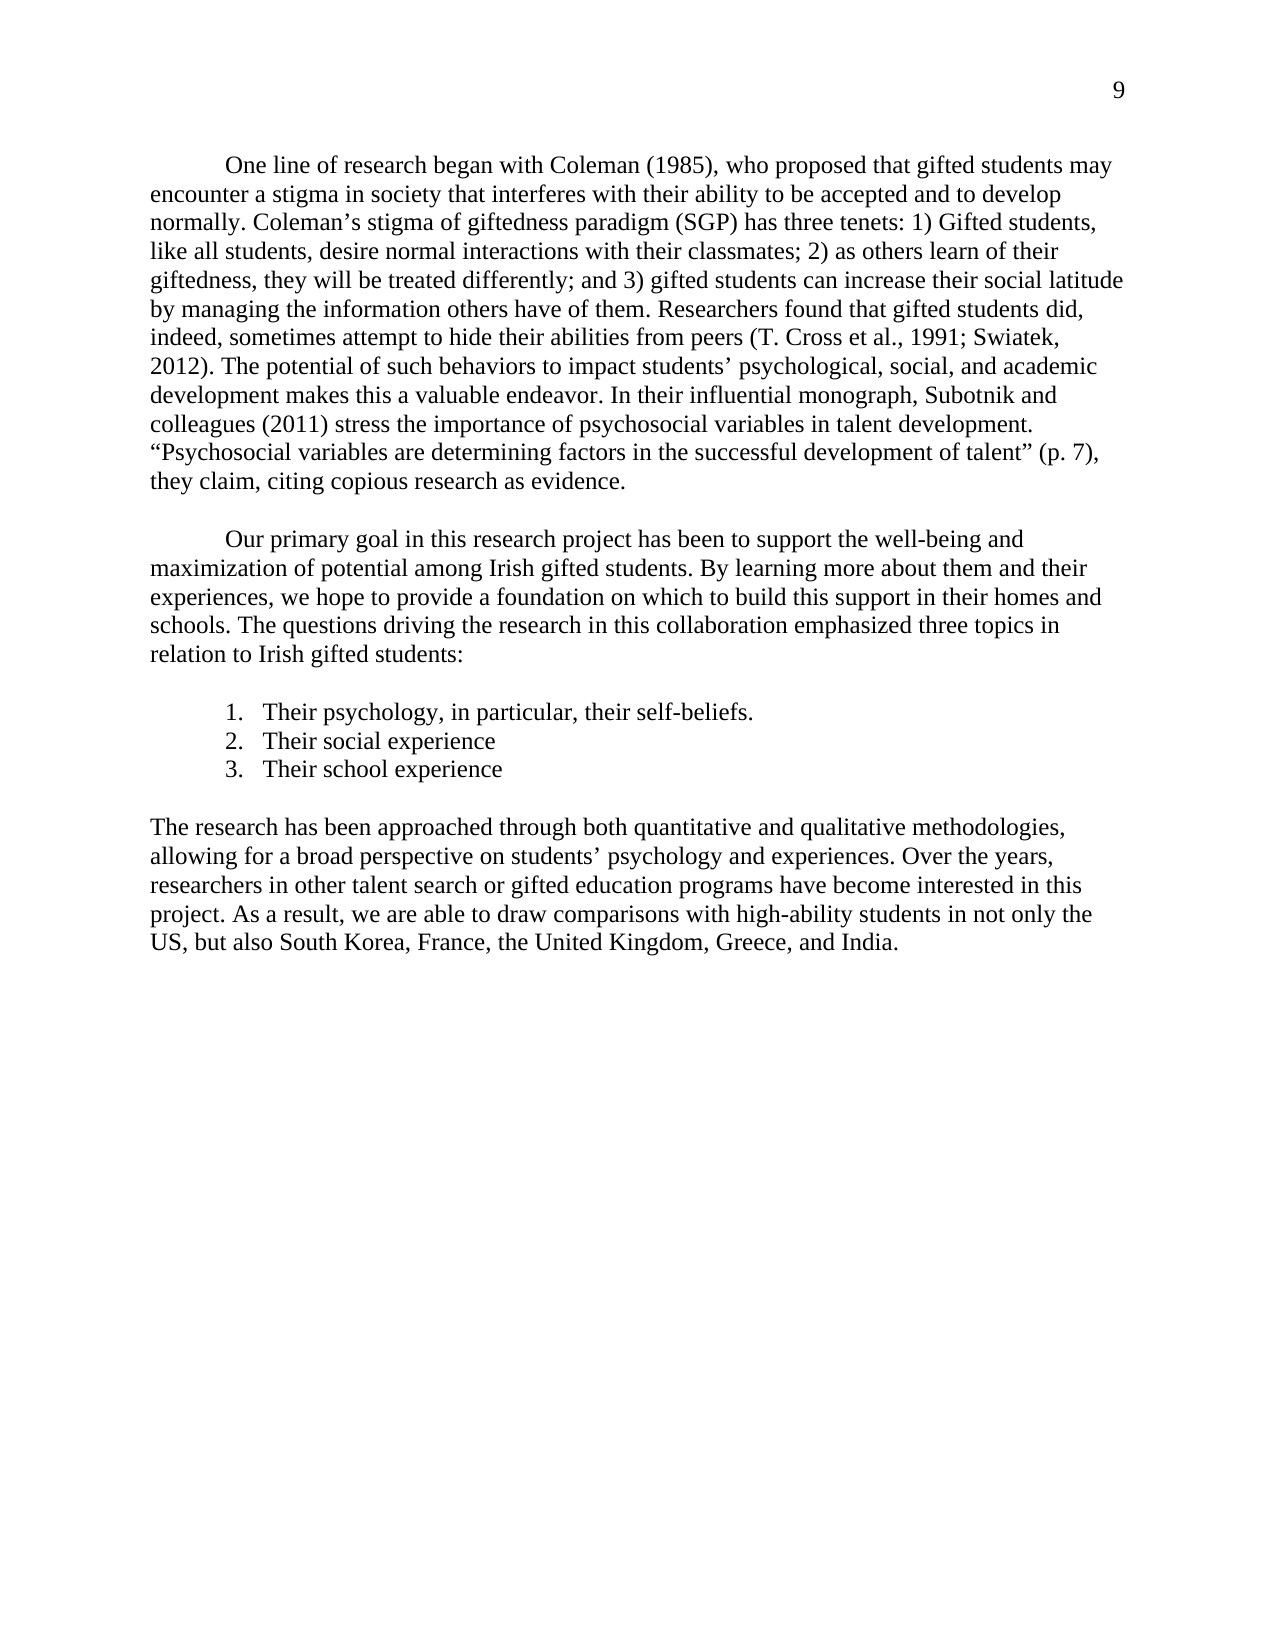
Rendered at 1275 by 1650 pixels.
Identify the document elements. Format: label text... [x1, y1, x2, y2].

text The research has been approached through both quantitative and qualitative methodologies, allowing for a broad perspective on students’ psychology and experiences. Over the years, researchers in other talent search or gifted education programs have become interested in this project. As a result, we are able to draw comparisons with high-ability students in not only the US, but also South Korea, France, the United Kingdom, Greece, and India. [150, 812, 1125, 956]
list Their social experience [225, 726, 1125, 754]
text Our primary goal in this research project has been to support the well-being and maximization of potential among Irish gifted students. By learning more about them and their experiences, we hope to provide a foundation on which to build this support in their homes and schools. The questions driving the research in this collaboration emphasized three topics in relation to Irish gifted students: [150, 524, 1125, 668]
text One line of research began with Coleman (1985), who proposed that gifted students may encounter a stigma in society that interferes with their ability to be accepted and to develop normally. Coleman’s stigma of giftedness paradigm (SGP) has three tenets: 1) Gifted students, like all students, desire normal interactions with their classmates; 2) as others learn of their giftedness, they will be treated differently; and 3) gifted students can increase their social latitude by managing the information others have of them. Researchers found that gifted students did, indeed, sometimes attempt to hide their abilities from peers (T. Cross et al., 1991; Swiatek, 2012). The potential of such behaviors to impact students’ psychological, social, and academic development makes this a valuable endeavor. In their influential monograph, Subotnik and colleagues (2011) stress the importance of psychosocial variables in talent development. “Psychosocial variables are determining factors in the successful development of talent” (p. 7), they claim, citing copious research as evidence. [150, 150, 1125, 495]
list Their psychology, in particular, their self-beliefs. [225, 697, 1125, 726]
list Their school experience [225, 754, 1125, 783]
